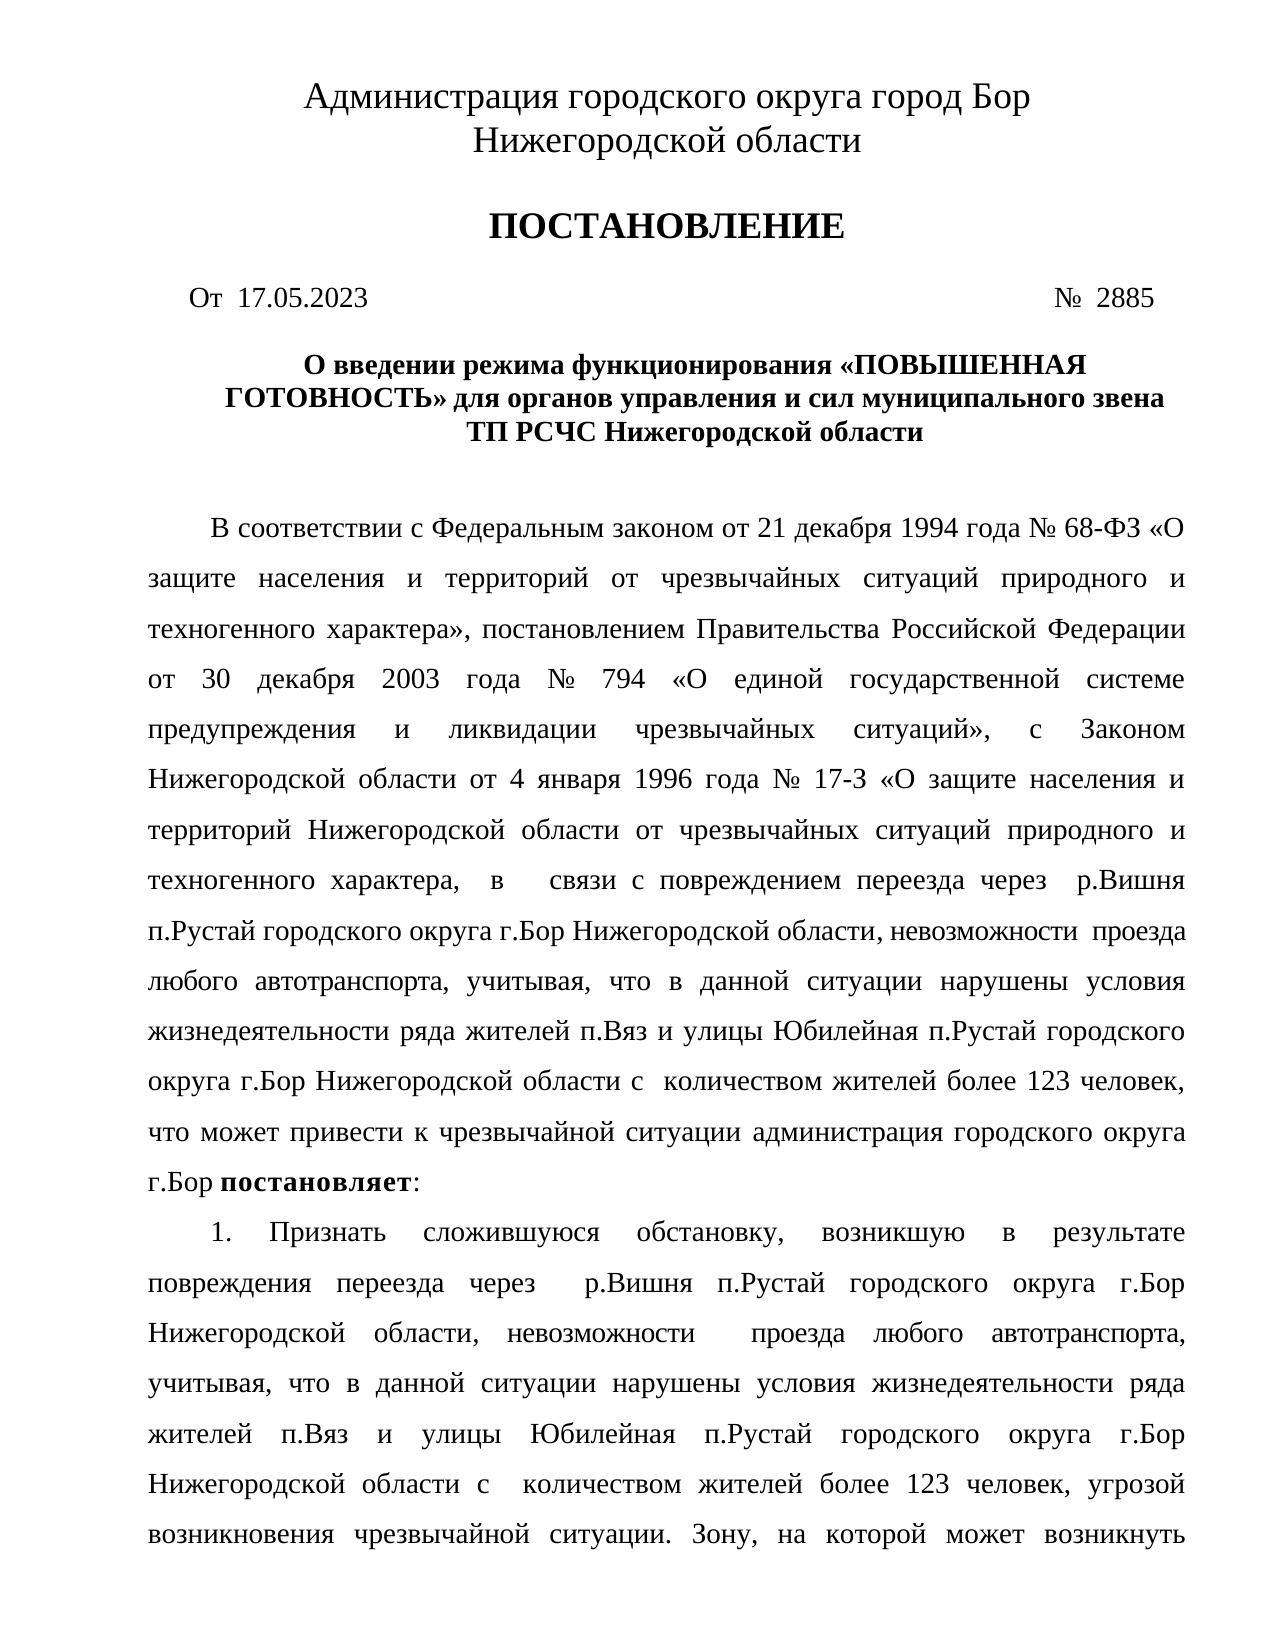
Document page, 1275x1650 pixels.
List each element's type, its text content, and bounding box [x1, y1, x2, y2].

text В соответствии с Федеральным законом от 21 декабря 1994 года № 68-ФЗ «О защите населения и территорий от чрезвычайных ситуаций природного и техногенного характера», постановлением Правительства Российской Федерации от 30 декабря 2003 года № 794 «О единой государственной системе предупреждения и ликвидации чрезвычайных ситуаций», с Законом Нижегородской области от 4 января 1996 года № 17-З «О защите населения и территорий Нижегородской области от чрезвычайных ситуаций природного и техногенного характера, в связи с повреждением переезда через р.Вишня п.Рустай городского округа г.Бор Нижегородской области, невозможности проезда любого автотранспорта, учитывая, что в данной ситуации нарушены условия жизнедеятельности ряда жителей п.Вяз и улицы Юбилейная п.Рустай городского округа г.Бор Нижегородской области с количеством жителей более 123 человек, что может привести к чрезвычайной ситуации администрация городского округа г.Бор постановляет: [148, 510, 1186, 1198]
text Администрация городского округа город Бор [148, 74, 1186, 117]
table_header № 2885 [661, 280, 1198, 347]
table_header От 17.05.2023 [177, 280, 661, 347]
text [148, 1214, 1186, 1550]
table_cell О введении режима функционирования «ПОВЫШЕННАЯ ГОТОВНОСТЬ» для органов управления и сил муниципального звена ТП РСЧС Нижегородской области [192, 347, 1198, 448]
subtitle ПОСТАНОВЛЕНИЕ [148, 203, 1186, 246]
text Нижегородской области [148, 117, 1186, 160]
